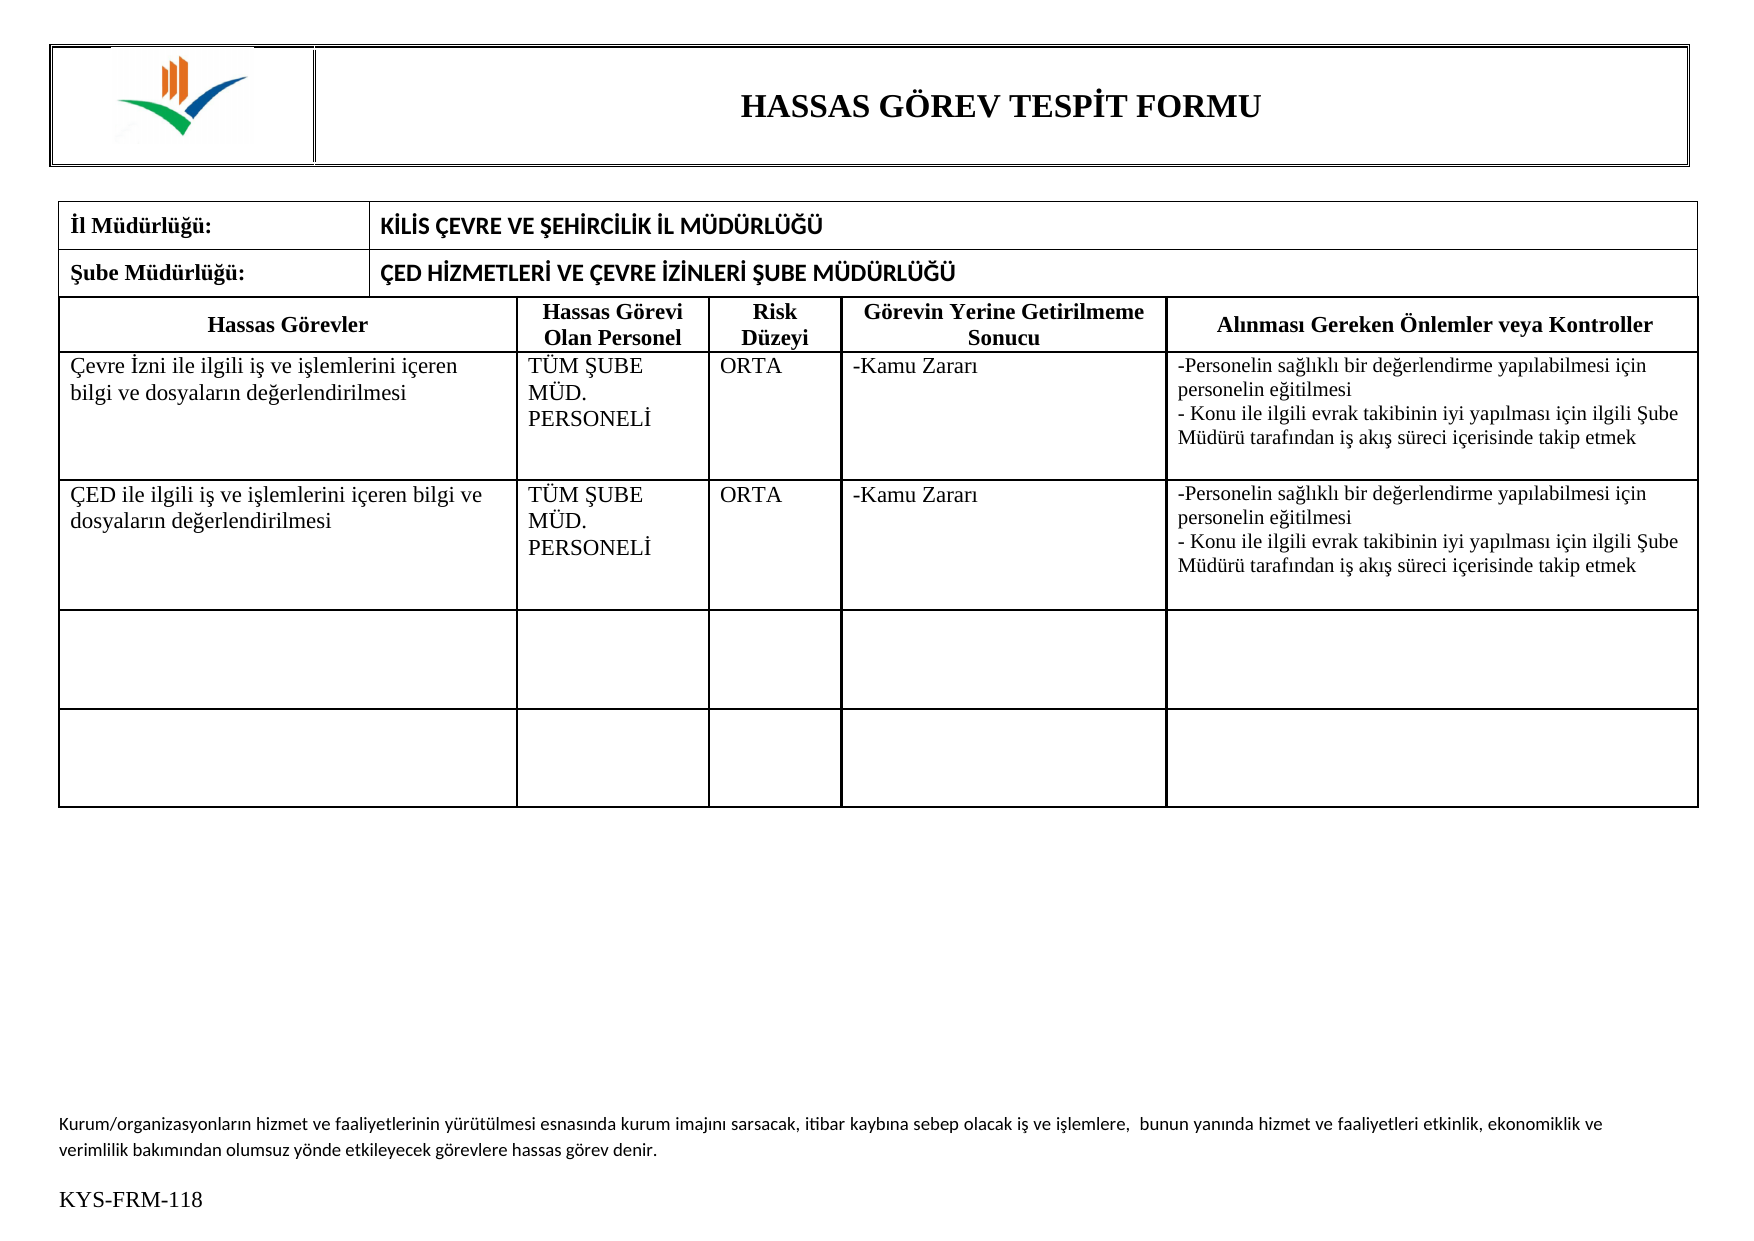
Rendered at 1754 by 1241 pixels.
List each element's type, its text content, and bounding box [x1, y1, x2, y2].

table_cell [60, 710, 516, 806]
table_cell Görevin Yerine Getirilmeme Sonucu [843, 298, 1165, 351]
table_cell -Personelin sağlıklı bir değerlendirme yapılabilmesi için personelin eğitilmesi - Konu ile ilgili evrak takibinin iyi yapılması için ilgili Şube Müdürü tarafından iş akış süreci içerisinde takip etmek [1168, 353, 1697, 479]
table_cell [843, 611, 1165, 707]
table_cell [60, 611, 516, 707]
table_cell -Kamu Zararı [843, 353, 1165, 479]
table_cell Şube Müdürlüğü: [59, 250, 369, 296]
table_cell -Kamu Zararı [843, 481, 1165, 609]
table_cell Hassas Görevi Olan Personel [518, 298, 708, 351]
table_cell -Personelin sağlıklı bir değerlendirme yapılabilmesi için personelin eğitilmesi - Konu ile ilgili evrak takibinin iyi yapılması için ilgili Şube Müdürü tarafından iş akış süreci içerisinde takip etmek [1168, 481, 1697, 609]
table_cell ÇED ile ilgili iş ve işlemlerini içeren bilgi ve dosyaların değerlendirilmesi [60, 481, 516, 609]
table_cell Risk Düzeyi [710, 298, 840, 351]
table_cell ORTA [710, 353, 840, 479]
table_cell ÇED HİZMETLERİ VE ÇEVRE İZİNLERİ ŞUBE MÜDÜRLÜĞÜ [370, 250, 1697, 296]
table_cell Alınması Gereken Önlemler veya Kontroller [1168, 298, 1697, 351]
table_cell ORTA [710, 481, 840, 609]
table_cell [518, 710, 708, 806]
table_cell Çevre İzni ile ilgili iş ve işlemlerini içeren bilgi ve dosyaların değerlendirilmesi [60, 353, 516, 479]
table_cell [710, 710, 840, 806]
table_cell [843, 710, 1165, 806]
table_header KİLİS ÇEVRE VE ŞEHİRCİLİK İL MÜDÜRLÜĞÜ [370, 202, 1697, 248]
table_cell [518, 611, 708, 707]
table_cell TÜM ŞUBE MÜD. PERSONELİ [518, 481, 708, 609]
table_cell [1168, 611, 1697, 707]
table_cell Hassas Görevler [60, 298, 516, 351]
table_cell TÜM ŞUBE MÜD. PERSONELİ [518, 353, 708, 479]
table_cell [710, 611, 840, 707]
picture [111, 47, 254, 144]
table_header İl Müdürlüğü: [59, 202, 369, 248]
table_cell [1168, 710, 1697, 806]
